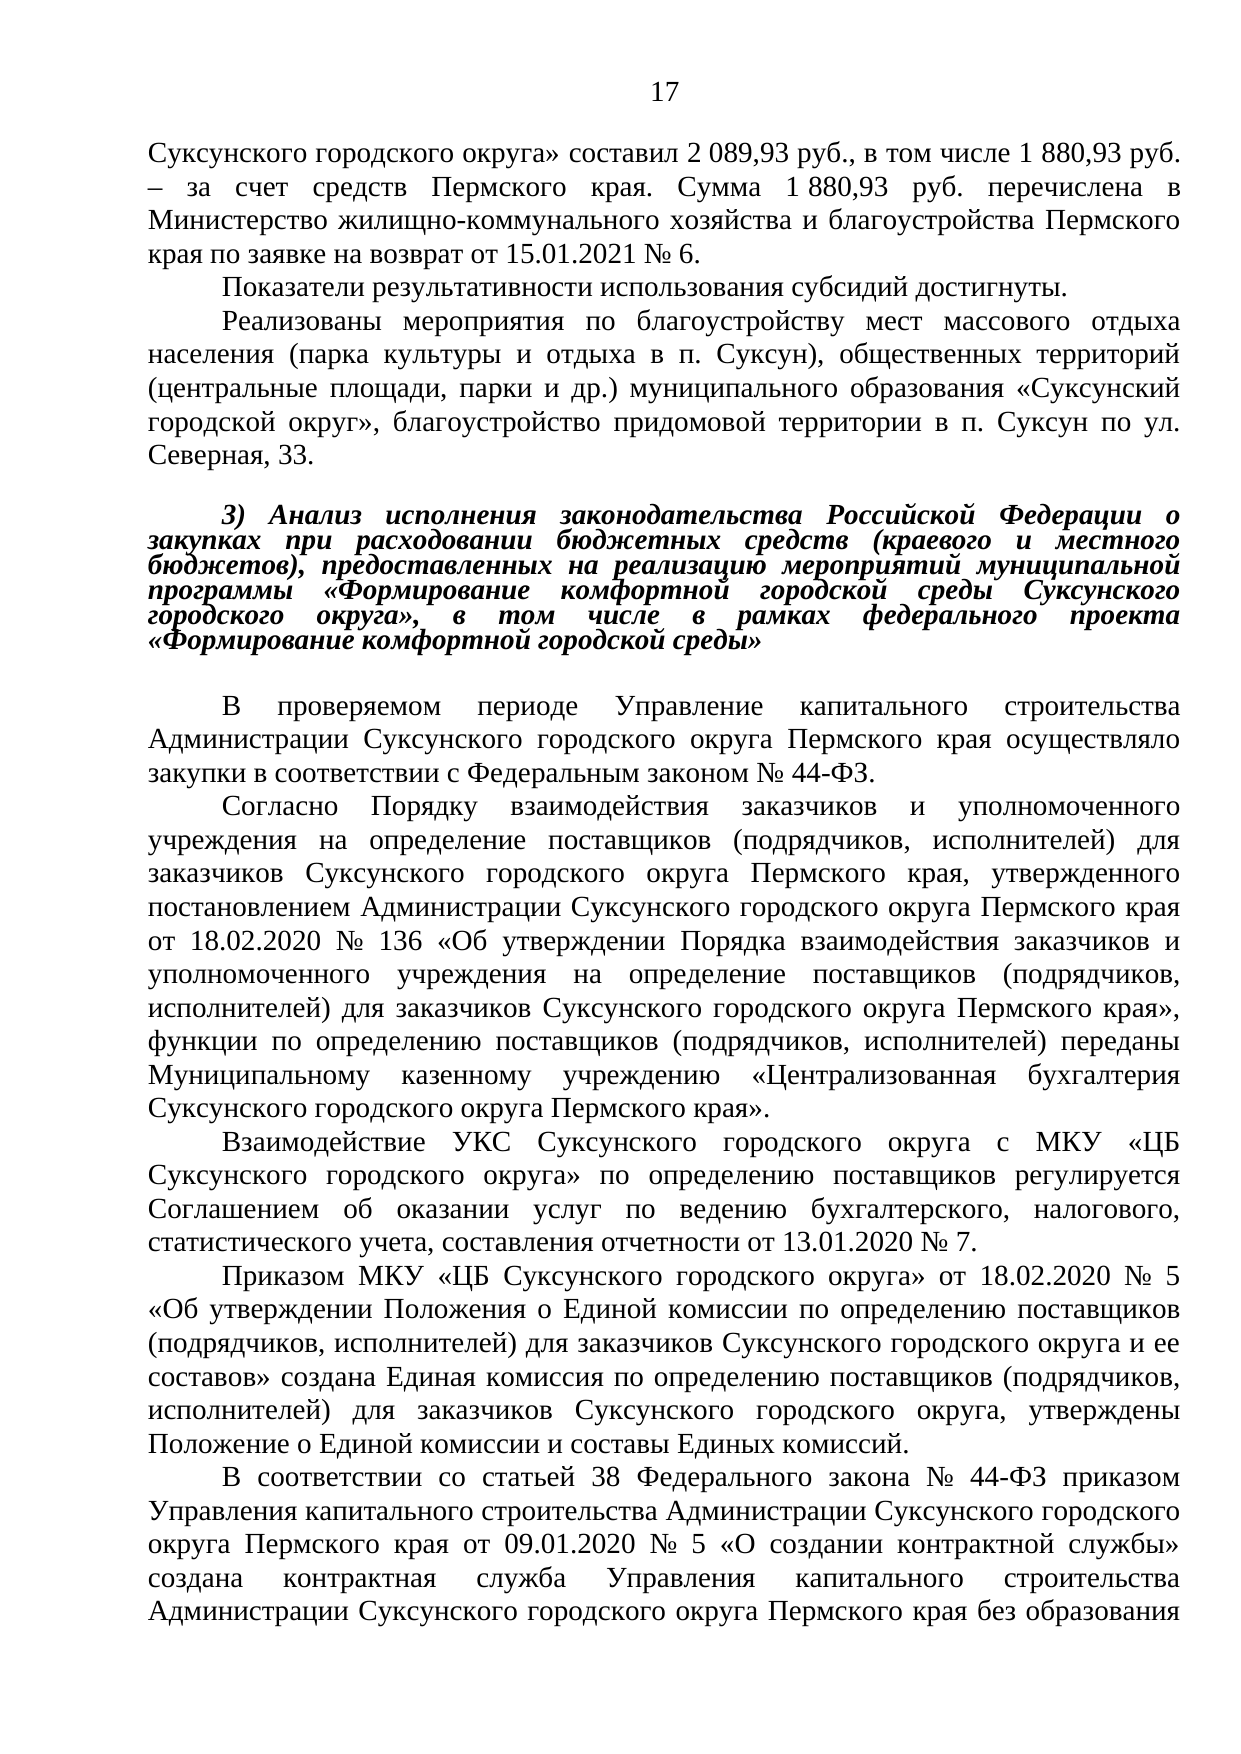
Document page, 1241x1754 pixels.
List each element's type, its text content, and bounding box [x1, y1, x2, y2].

text Реализованы мероприятия по благоустройству мест массового отдыха населения (парка культуры и отдыха в п. Суксун), общественных территорий (центральные площади, парки и др.) муниципального образования «Суксунский городской округ», благоустройство придомовой территории в п. Суксун по ул. Северная, 33. [148, 303, 1181, 471]
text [148, 1459, 1181, 1627]
text Приказом МКУ «ЦБ Суксунского городского округа» от 18.02.2020 № 5 «Об утверждении Положения о Единой комиссии по определению поставщиков (подрядчиков, исполнителей) для заказчиков Суксунского городского округа и ее составов» создана Единая комиссия по определению поставщиков (подрядчиков, исполнителей) для заказчиков Суксунского городского округа, утверждены Положение о Единой комиссии и составы Единых комиссий. [148, 1258, 1181, 1459]
text Согласно Порядку взаимодействия заказчиков и уполномоченного учреждения на определение поставщиков (подрядчиков, исполнителей) для заказчиков Суксунского городского округа Пермского края, утвержденного постановлением Администрации Суксунского городского округа Пермского края от 18.02.2020 № 136 «Об утверждении Порядка взаимодействия заказчиков и уполномоченного учреждения на определение поставщиков (подрядчиков, исполнителей) для заказчиков Суксунского городского округа Пермского края», функции по определению поставщиков (подрядчиков, исполнителей) переданы Муниципальному казенному учреждению «Централизованная бухгалтерия Суксунского городского округа Пермского края». [148, 788, 1181, 1124]
text В проверяемом периоде Управление капитального строительства Администрации Суксунского городского округа Пермского края осуществляло закупки в соответствии с Федеральным законом № 44-ФЗ. [148, 688, 1181, 788]
text 3) Анализ исполнения законодательства Российской Федерации о закупках при расходовании бюджетных средств (краевого и местного бюджетов), предоставленных на реализацию мероприятий муниципальной программы «Формирование комфортной городской среды Суксунского городского округа», в том числе в рамках федерального проекта «Формирование комфортной городской среды» [148, 504, 1181, 654]
text Показатели результативности использования субсидий достигнуты. [148, 269, 1181, 303]
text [148, 135, 1181, 269]
text Взаимодействие УКС Суксунского городского округа с МКУ «ЦБ Суксунского городского округа» по определению поставщиков регулируется Соглашением об оказании услуг по ведению бухгалтерского, налогового, статистического учета, составления отчетности от 13.01.2020 № 7. [148, 1124, 1181, 1258]
